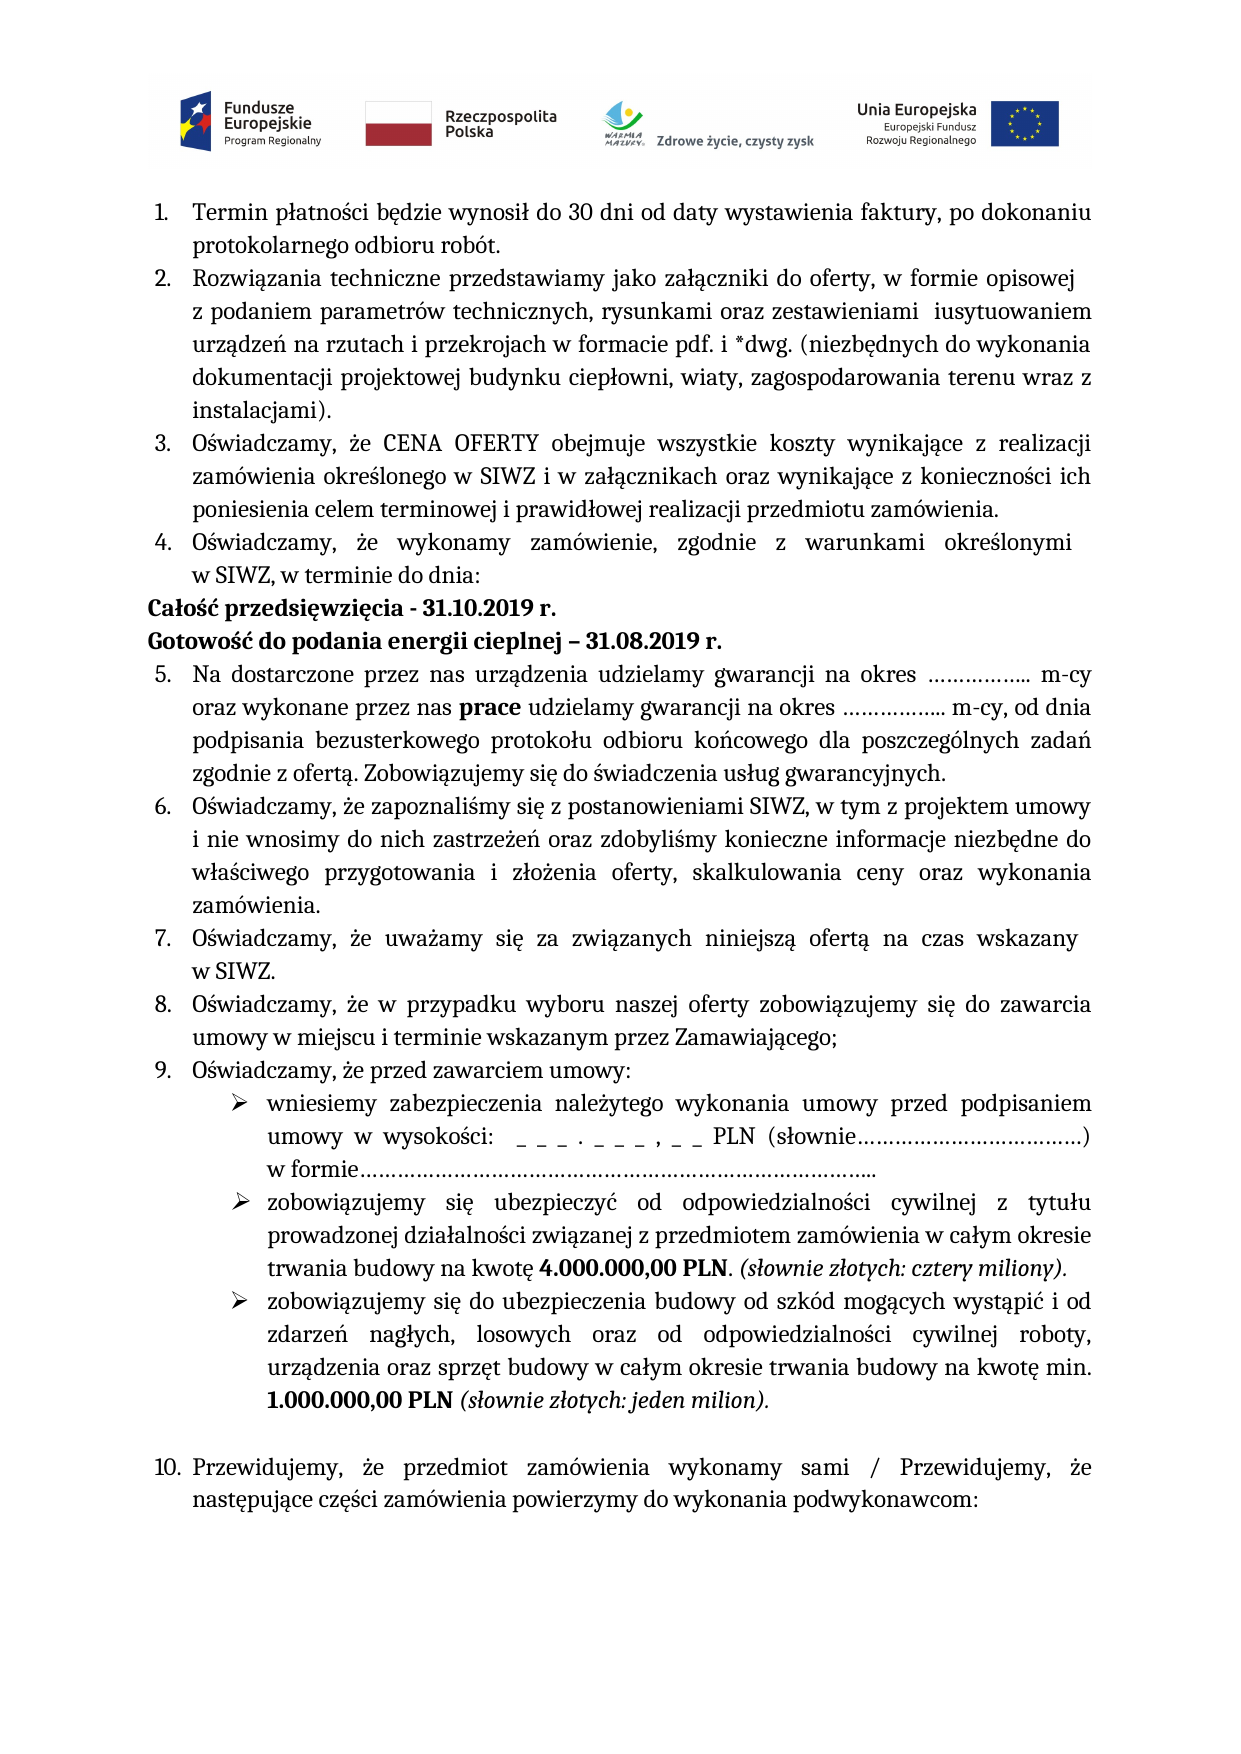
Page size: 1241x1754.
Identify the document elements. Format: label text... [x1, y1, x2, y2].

list Rozwiązania techniczne przedstawiamy jako załączniki do oferty, w formie opisowej z podaniem parametrów technicznych, rysunkami oraz zestawieniami iusytuowaniem urządzeń na rzutach i przekrojach w formacie pdf. i *dwg. (niezbędnych do wykonania dokumentacji projektowej budynku ciepłowni, wiaty, zagospodarowania terenu wraz z instalacjami). [154, 264, 1093, 424]
list wniesiemy zabezpieczenia należytego wykonania umowy przed podpisaniem umowy w wysokości: _ _ _ . _ _ _ , _ _ PLN (słownie………………………………) w formie……………………………………………………………………….. [229, 1089, 1093, 1184]
text Całość przedsięwzięcia - 31.10.2019 r. [148, 594, 1093, 623]
list Oświadczamy, że uważamy się za związanych niniejszą ofertą na czas wskazany w SIWZ. [154, 924, 1093, 986]
list Oświadczamy, że wykonamy zamówienie, zgodnie z warunkami określonymi w SIWZ, w terminie do dnia: [154, 528, 1093, 589]
list Na dostarczone przez nas urządzenia udzielamy gwarancji na okres …………….. m-cy oraz wykonane przez nas prace udzielamy gwarancji na okres …………….. m-cy, od dnia podpisania bezusterkowego protokołu odbioru końcowego dla poszczególnych zadań zgodnie z ofertą. Zobowiązujemy się do świadczenia usług gwarancyjnych. [154, 660, 1093, 788]
text Gotowość do podania energii cieplnej – 31.08.2019 r. [148, 627, 1093, 656]
list Oświadczamy, że w przypadku wyboru naszej oferty zobowiązujemy się do zawarcia umowy w miejscu i terminie wskazanym przez Zamawiającego; [154, 990, 1093, 1052]
list Oświadczamy, że przed zawarciem umowy: [154, 1056, 1093, 1085]
list zobowiązujemy się do ubezpieczenia budowy od szkód mogących wystąpić i od zdarzeń nagłych, losowych oraz od odpowiedzialności cywilnej roboty, urządzenia oraz sprzęt budowy w całym okresie trwania budowy na kwotę min. 1.000.000,00 PLN (słownie złotych: jeden milion). [229, 1287, 1093, 1415]
list zobowiązujemy się ubezpieczyć od odpowiedzialności cywilnej z tytułu prowadzonej działalności związanej z przedmiotem zamówienia w całym okresie trwania budowy na kwotę 4.000.000,00 PLN. (słownie złotych: cztery miliony). [229, 1188, 1093, 1283]
list Termin płatności będzie wynosił do 30 dni od daty wystawienia faktury, po dokonaniu protokolarnego odbioru robót. [154, 198, 1093, 259]
list Przewidujemy, że przedmiot zamówienia wykonamy sami / Przewidujemy, że następujące części zamówienia powierzymy do wykonania podwykonawcom: [154, 1452, 1093, 1514]
list Oświadczamy, że zapoznaliśmy się z postanowieniami SIWZ, w tym z projektem umowy i nie wnosimy do nich zastrzeżeń oraz zdobyliśmy konieczne informacje niezbędne do właściwego przygotowania i złożenia oferty, skalkulowania ceny oraz wykonania zamówienia. [154, 792, 1093, 920]
picture [147, 73, 1092, 169]
list Oświadczamy, że CENA OFERTY obejmuje wszystkie koszty wynikające z realizacji zamówienia określonego w SIWZ i w załącznikach oraz wynikające z konieczności ich poniesienia celem terminowej i prawidłowej realizacji przedmiotu zamówienia. [154, 429, 1093, 523]
